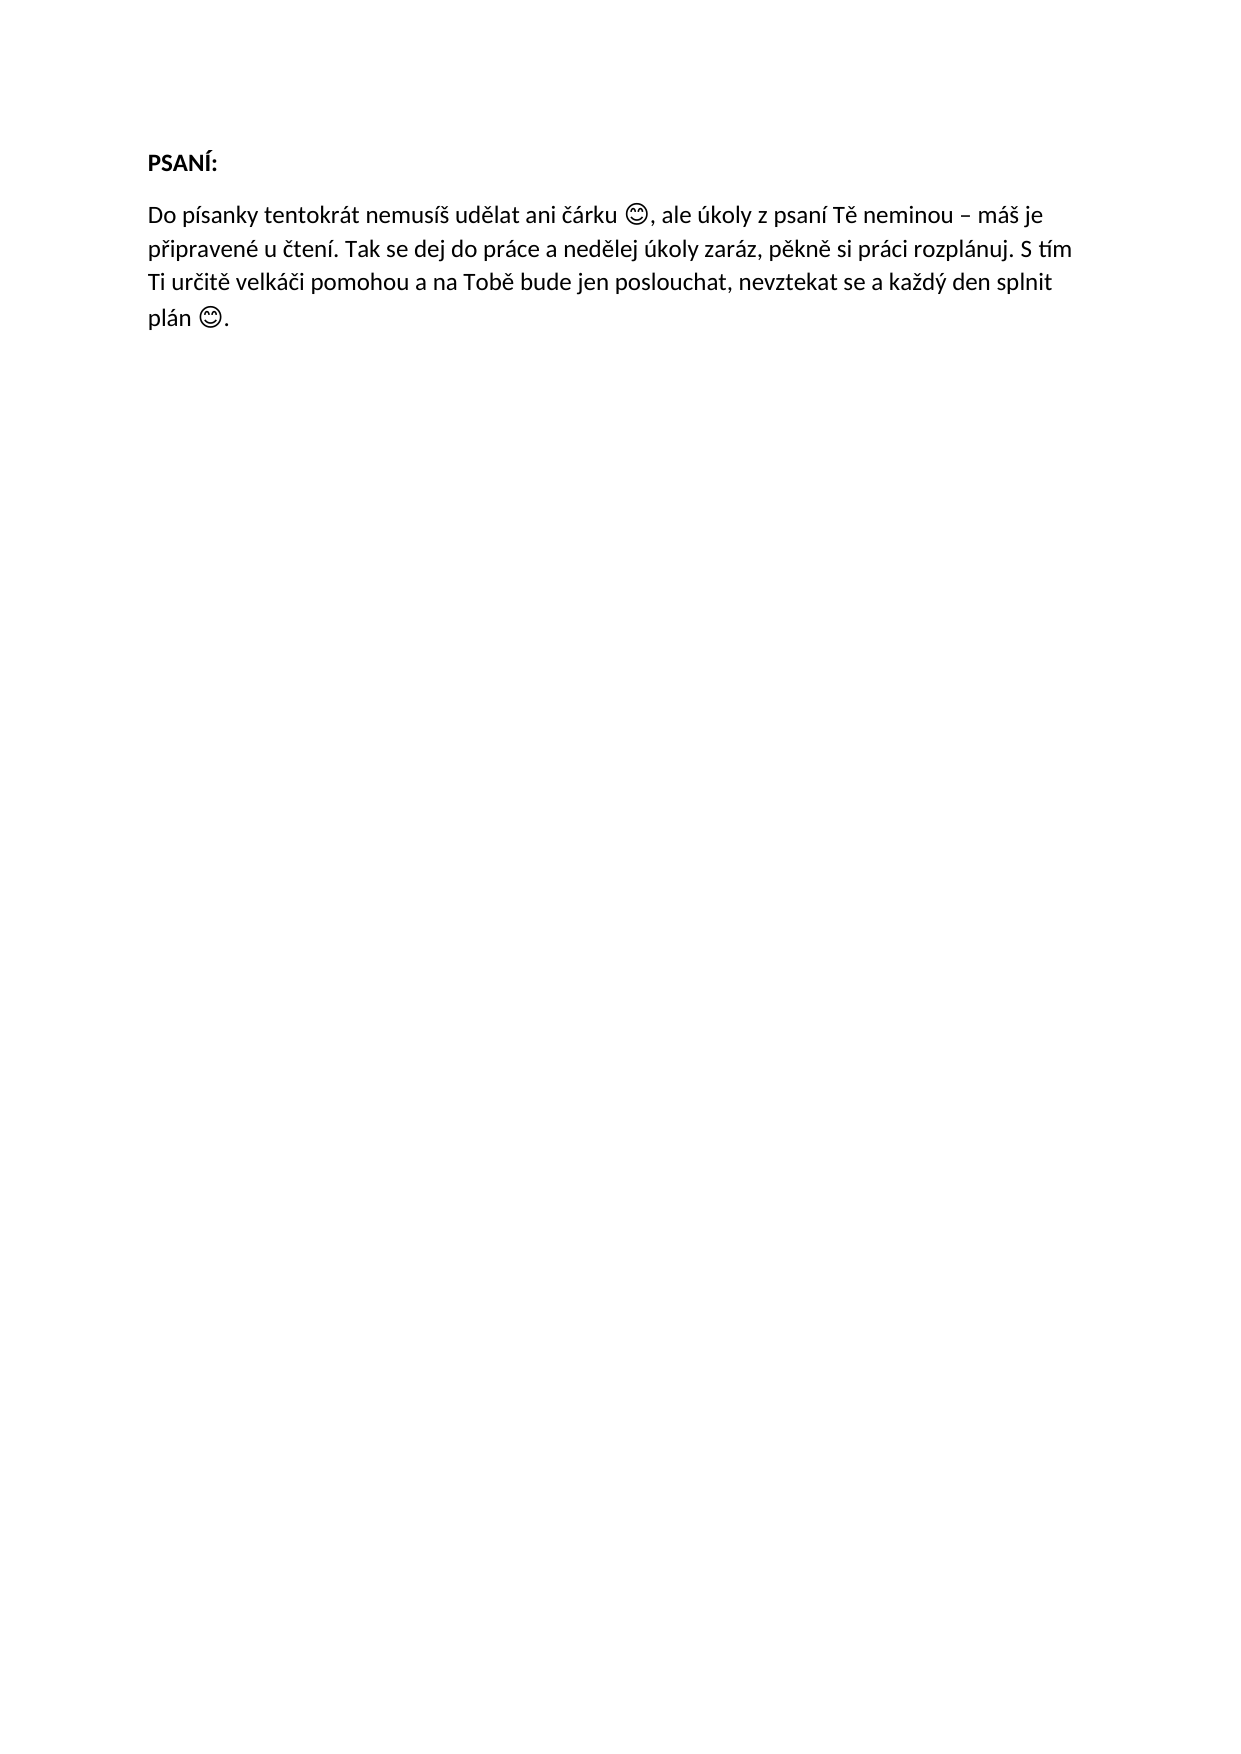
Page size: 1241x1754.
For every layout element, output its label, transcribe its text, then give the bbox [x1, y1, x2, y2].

text Do písanky tentokrát nemusíš udělat ani čárku , ale úkoly z psaní Tě neminou – máš je připravené u čtení. Tak se dej do práce a nedělej úkoly zaráz, pěkně si práci rozplánuj. S tím Ti určitě velkáči pomohou a na Tobě bude jen poslouchat, nevztekat se a každý den splnit plán . [148, 197, 1093, 334]
text PSANÍ: [148, 148, 1093, 178]
